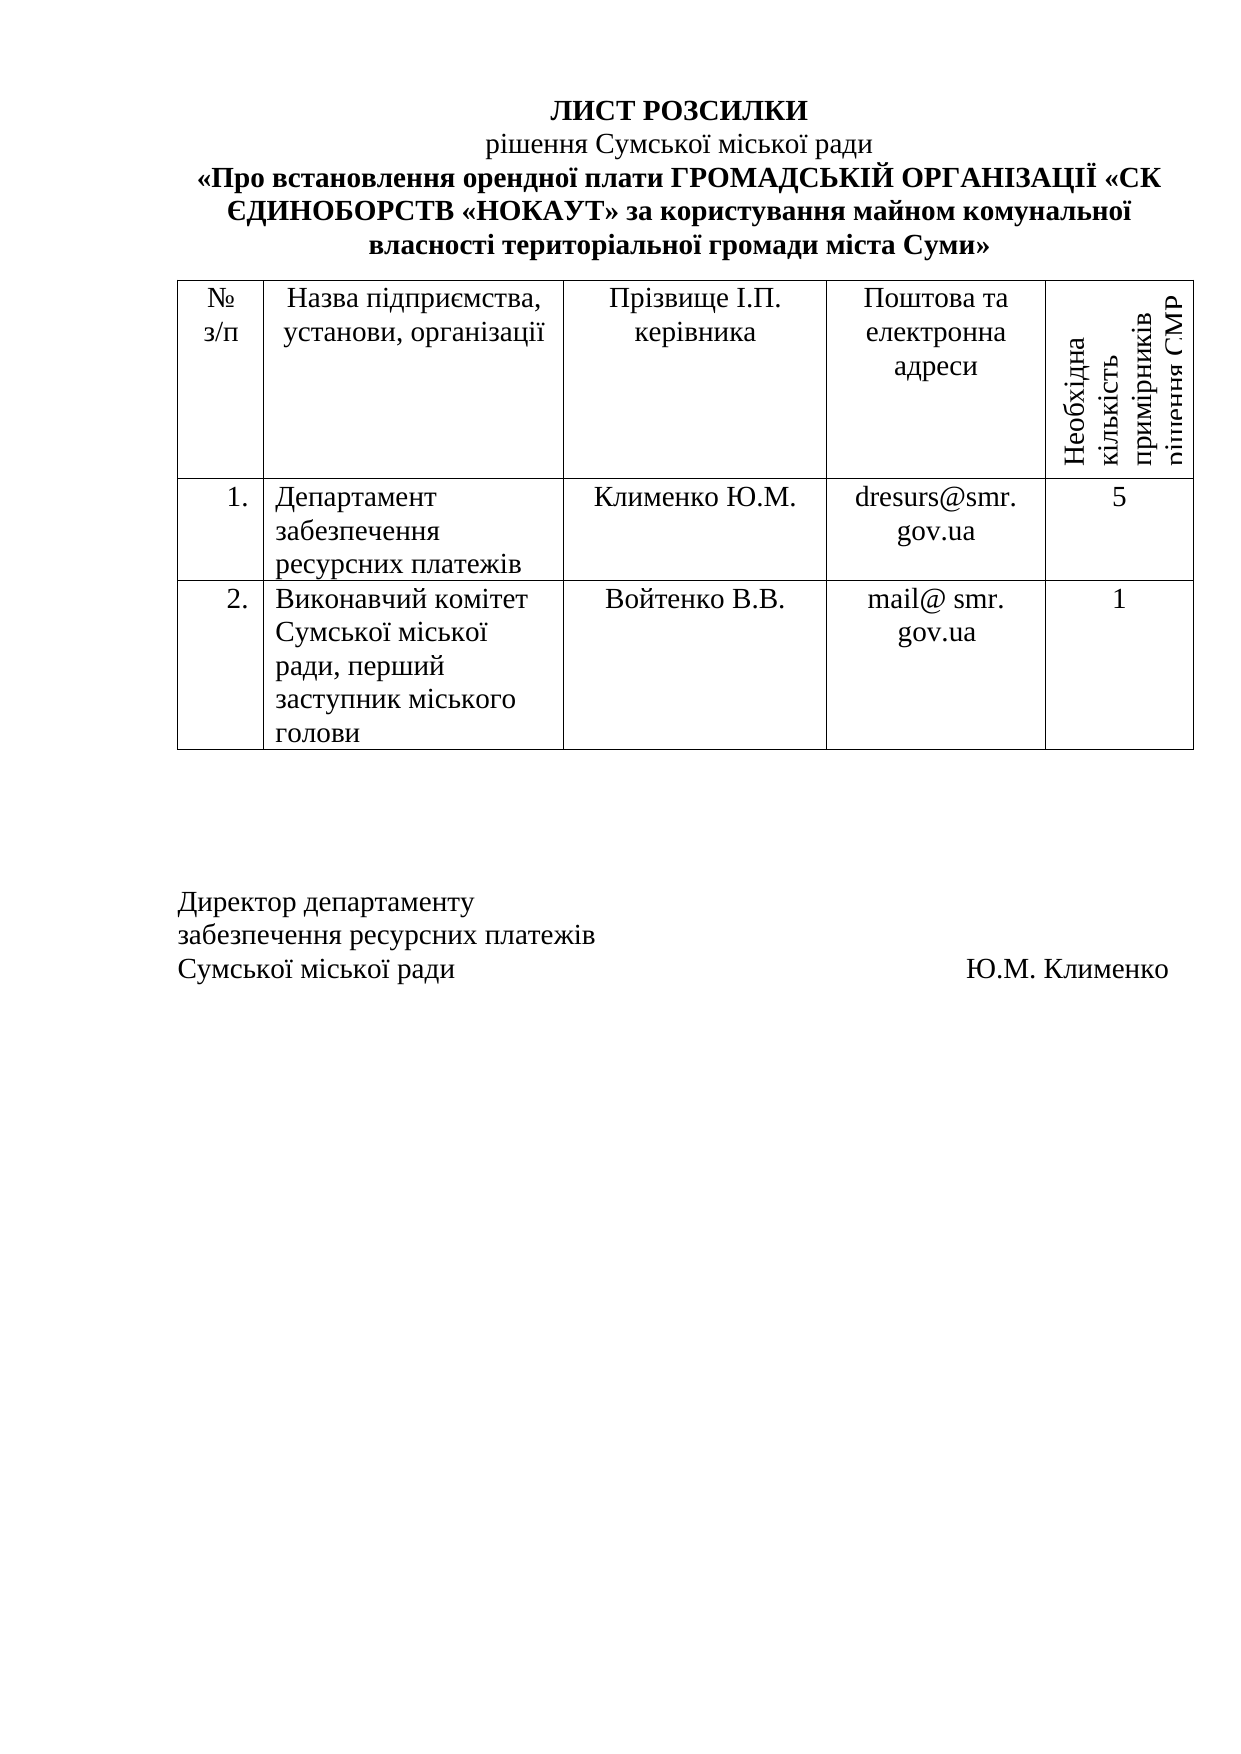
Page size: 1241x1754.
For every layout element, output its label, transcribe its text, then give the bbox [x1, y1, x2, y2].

text «Про встановлення орендної плати ГРОМАДСЬКІЙ ОРГАНІЗАЦІЇ «СК ЄДИНОБОРСТВ «НОКАУТ» за користування майном комунальної власності територіальної громади міста Суми» [177, 160, 1181, 260]
table_header Необхідна кількість примірників рішення СМР [1046, 281, 1193, 478]
text Директор департаменту [177, 884, 1181, 917]
table_header № з/п [178, 281, 263, 478]
text Сумської міської ради Ю.М. Клименко [177, 951, 1181, 984]
table_cell mail@ smr. gov.ua [827, 581, 1045, 749]
table_cell Департамент забезпечення ресурсних платежів [264, 479, 563, 580]
table_header Поштова та електронна адреси [827, 281, 1045, 478]
table_cell 1 [1046, 581, 1193, 749]
table_cell 5 [1046, 479, 1193, 580]
text забезпечення ресурсних платежів [177, 917, 1181, 951]
table_header Прізвище І.П. керівника [564, 281, 826, 478]
text ЛИСТ РОЗСИЛКИ [177, 93, 1181, 126]
text рішення Сумської міської ради [177, 126, 1181, 160]
table_cell Виконавчий комітет Сумської міської ради, перший заступник міського голови [264, 581, 563, 749]
table_cell dresurs@smr. gov.ua [827, 479, 1045, 580]
table_cell [178, 581, 263, 749]
table_cell [178, 479, 263, 580]
table_header Назва підприємства, установи, організації [264, 281, 563, 478]
table_cell Войтенко В.В. [564, 581, 826, 749]
table_cell Клименко Ю.М. [564, 479, 826, 580]
